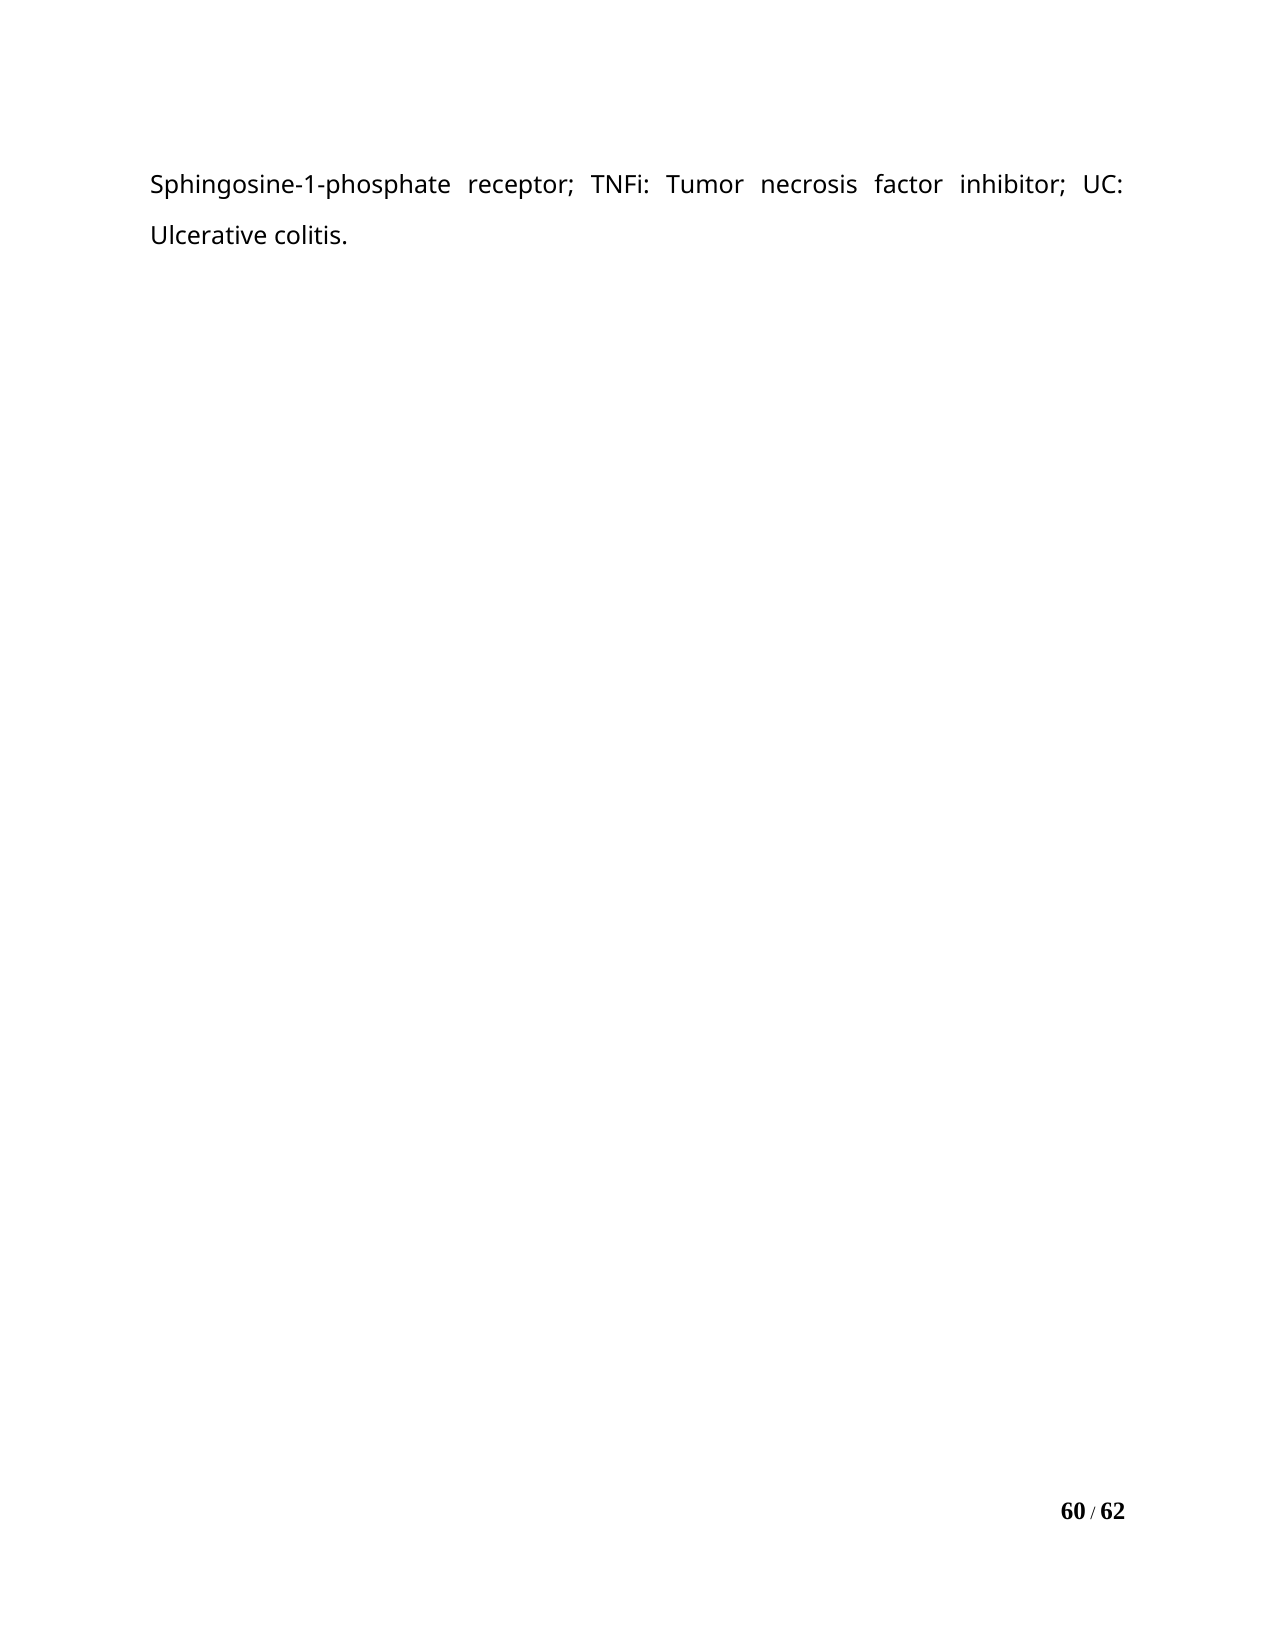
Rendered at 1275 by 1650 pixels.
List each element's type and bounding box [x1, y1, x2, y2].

text [150, 167, 1125, 252]
